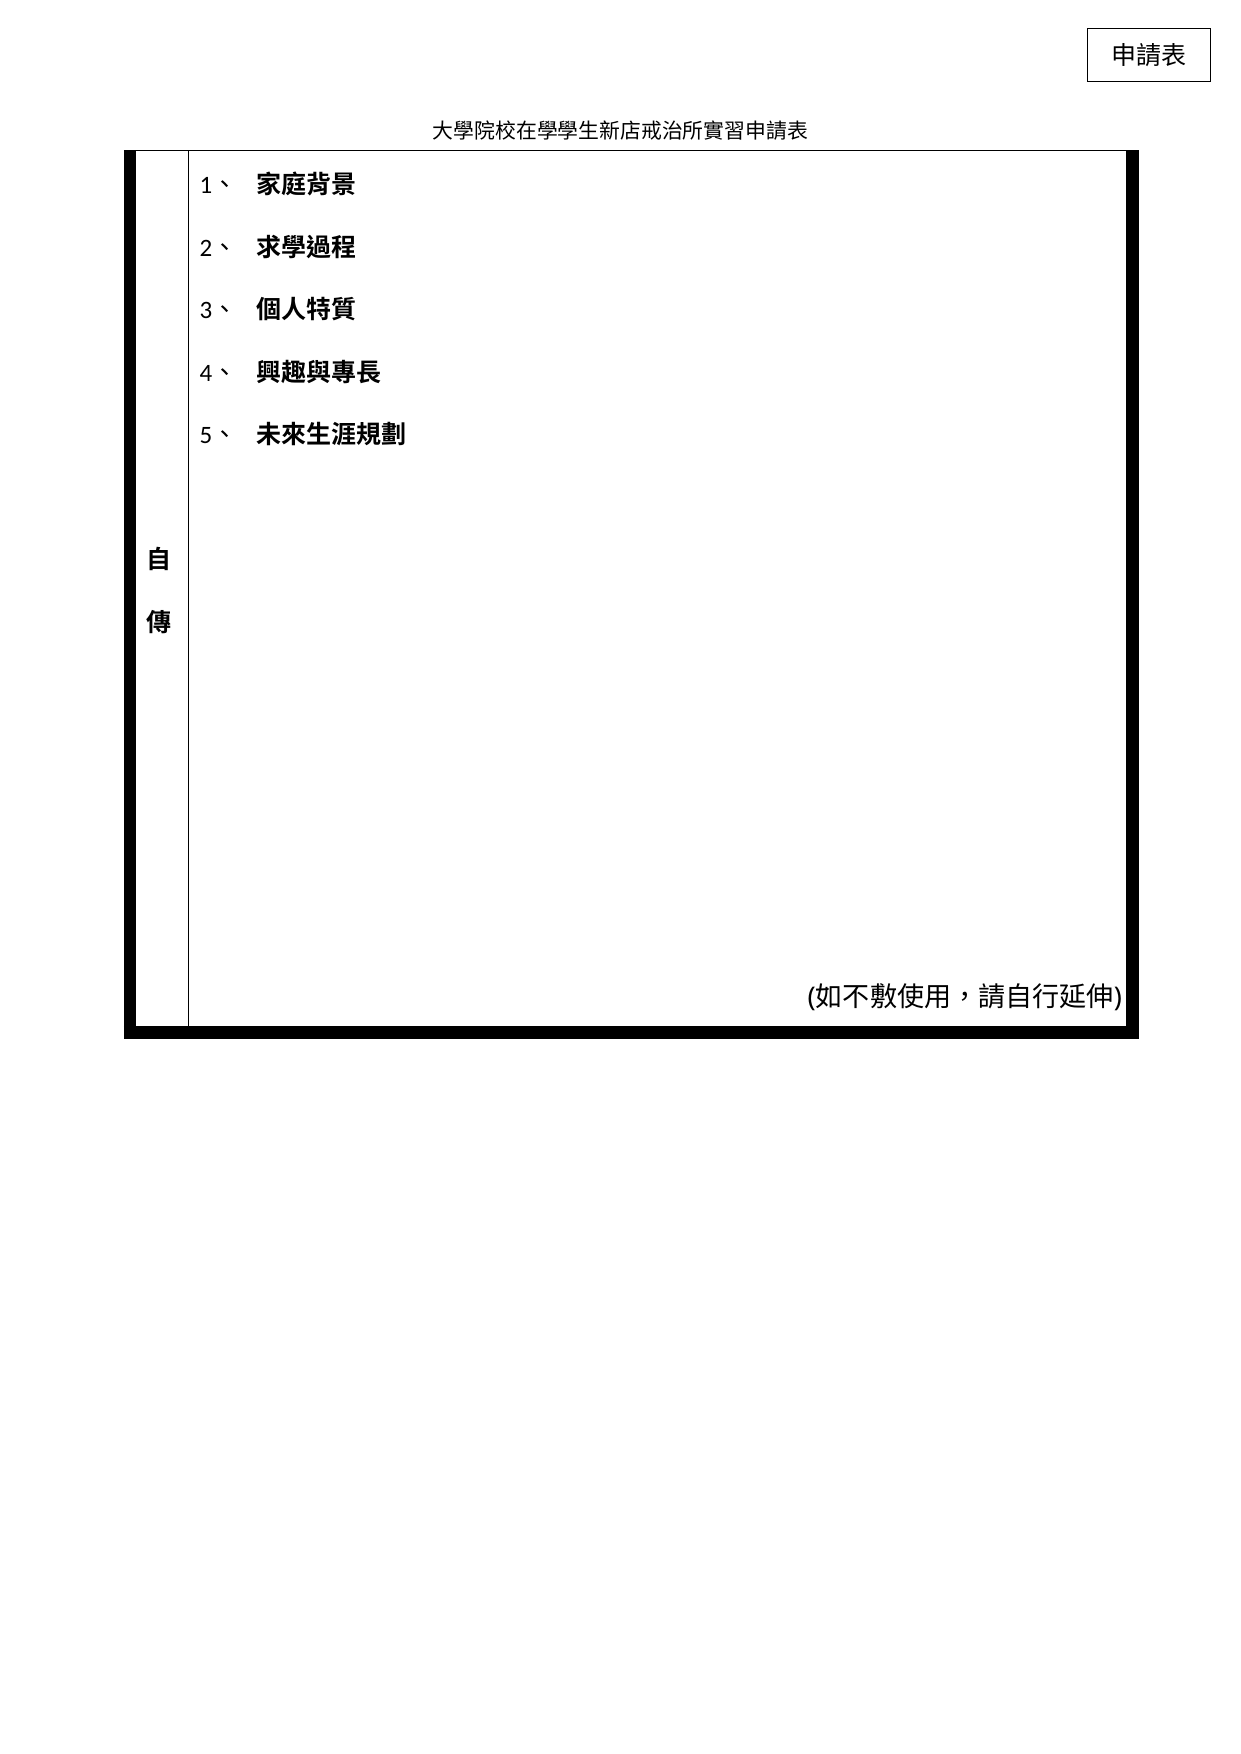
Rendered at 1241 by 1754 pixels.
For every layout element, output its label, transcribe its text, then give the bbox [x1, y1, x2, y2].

table_cell 自 傳 [136, 151, 188, 1026]
table_cell 家庭背景 求學過程 個人特質 興趣與專長 未來生涯規劃 (如不敷使用，請自行延伸) [189, 151, 1126, 1026]
